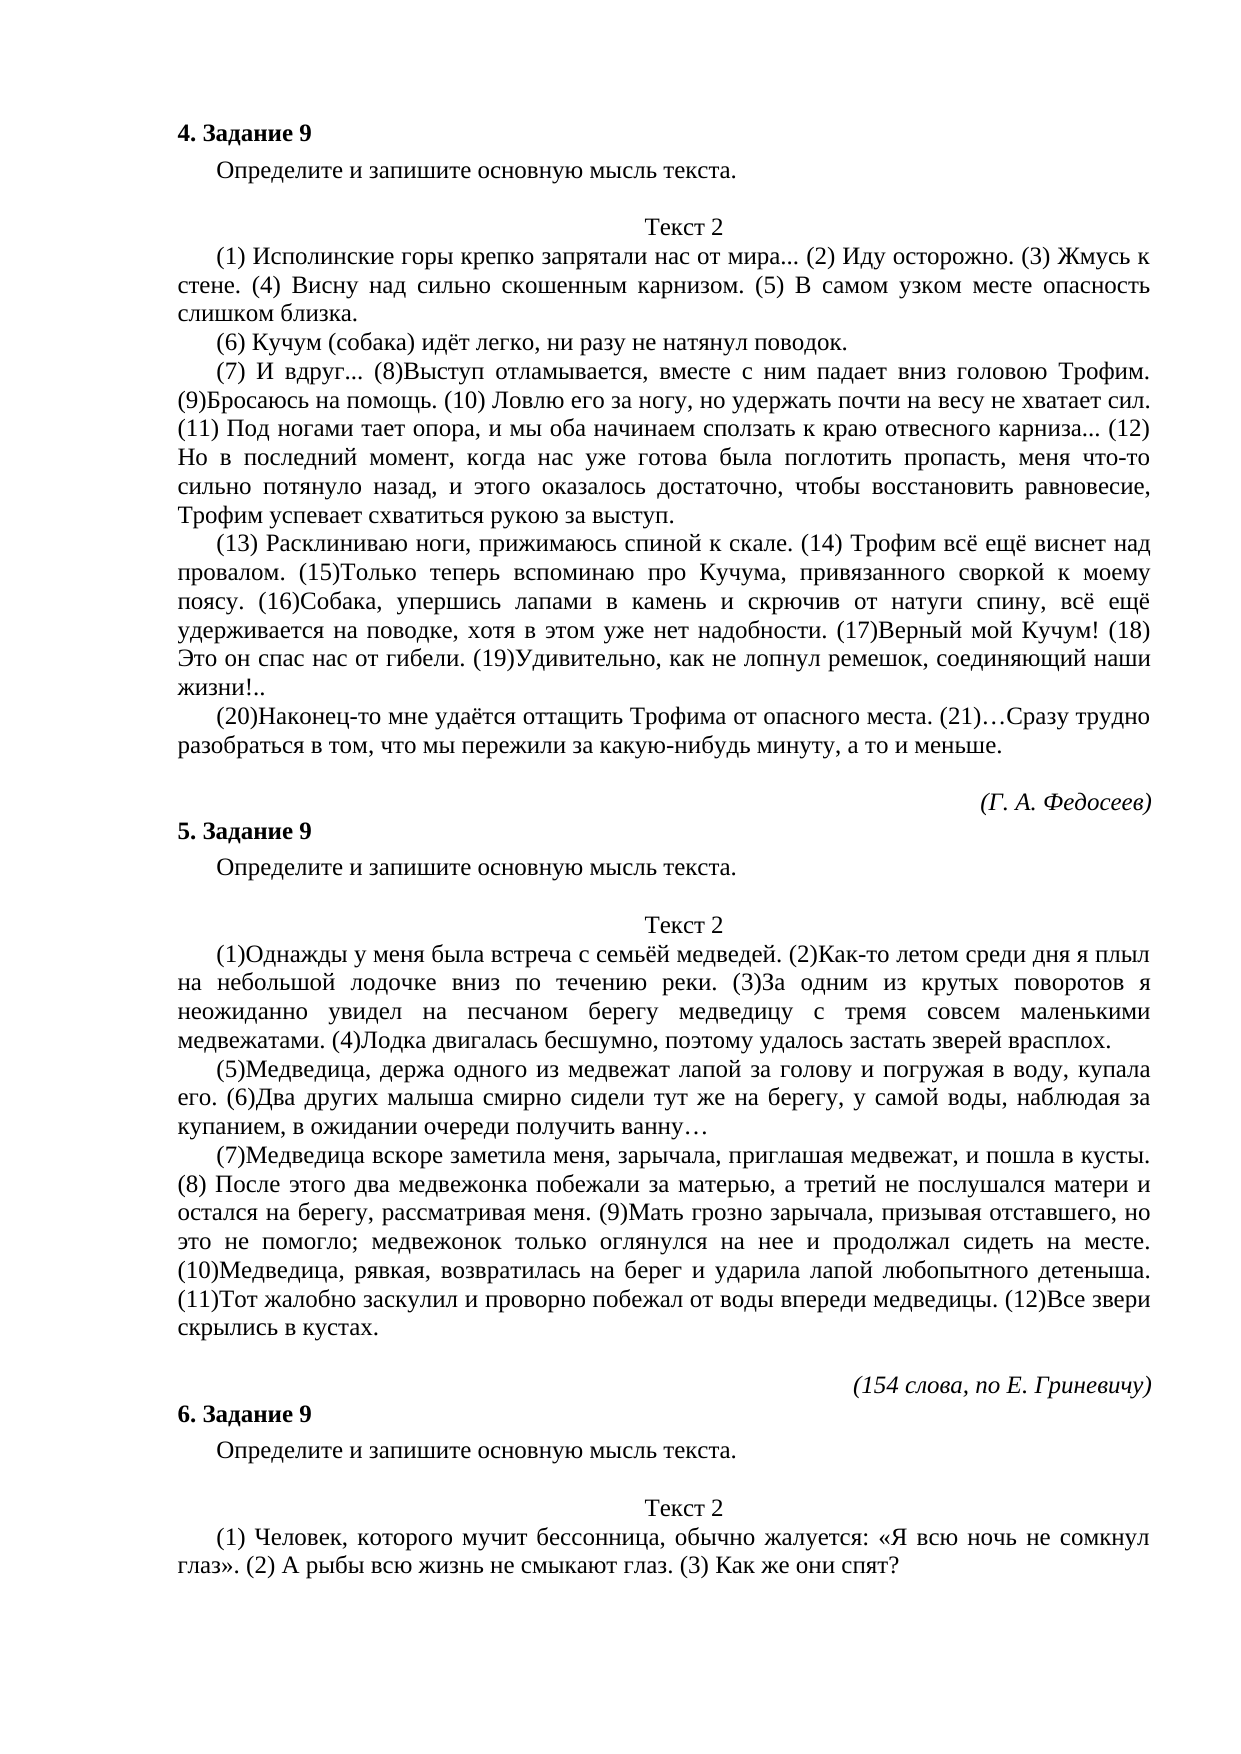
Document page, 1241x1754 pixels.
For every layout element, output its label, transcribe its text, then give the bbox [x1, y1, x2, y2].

text Текст 2 [177, 1493, 1152, 1522]
text Определите и запишите основную мысль текста. [177, 1435, 1152, 1464]
text Текст 2 [177, 910, 1152, 939]
text Определите и запишите основную мысль текста. [177, 852, 1152, 881]
text 5. Задание 9 [177, 816, 1152, 845]
text (1) Исполинские горы крепко запрятали нас от мира... (2) Иду осторожно. (3) Жмусь к стене. (4) Висну над сильно скошенным карнизом. (5) В самом узком месте опасность слишком близка. [177, 241, 1152, 327]
text 4. Задание 9 [177, 118, 1152, 147]
text (6) Кучум (собака) идёт легко, ни разу не натянул поводок. [177, 327, 1152, 356]
text (5)Медведица, держа одного из медвежат лапой за голову и погружая в воду, купала его. (6)Два других малыша смирно сидели тут же на берегу, у самой воды, наблюдая за купанием, в ожидании очереди получить ванну… [177, 1054, 1152, 1140]
text (13) Расклиниваю ноги, прижимаюсь спиной к скале. (14) Трофим всё ещё виснет над провалом. (15)Только теперь вспоминаю про Кучума, привязанного своркой к моему поясу. (16)Собака, упершись лапами в камень и скрючив от натуги спину, всё ещё удерживается на поводке, хотя в этом уже нет надобности. (17)Верный мой Кучум! (18) Это он спас нас от гибели. (19)Удивительно, как не лопнул ремешок, соединяющий наши жизни!.. [177, 528, 1152, 701]
text Текст 2 [177, 212, 1152, 241]
text (1) Человек, которого мучит бессонница, обычно жалуется: «Я всю ночь не сомкнул глаз». (2) А рыбы всю жизнь не смыкают глаз. (3) Как же они спят? [177, 1522, 1152, 1579]
text (154 слова, по Е. Гриневичу) [177, 1370, 1152, 1399]
text (7)Медведица вскоре заметила меня, зарычала, приглашая медвежат, и пошла в кусты. (8) После этого два медвежонка побежали за матерью, а третий не послушался матери и остался на берегу, рассматривая меня. (9)Мать грозно зарычала, призывая отставшего, но это не помогло; медвежонок только оглянулся на нее и продолжал сидеть на месте. (10)Медведица, рявкая, возвратилась на берег и ударила лапой любопытного детеныша. (11)Тот жалобно заскулил и проворно побежал от воды впереди медведицы. (12)Все звери скрылись в кустах. [177, 1140, 1152, 1341]
text (Г. А. Федосеев) [177, 787, 1152, 816]
text 6. Задание 9 [177, 1399, 1152, 1427]
text Определите и запишите основную мысль текста. [177, 155, 1152, 183]
text (20)Наконец-то мне удаётся оттащить Трофима от опасного места. (21)…Сразу трудно разобраться в том, что мы пережили за какую-нибудь минуту, а то и меньше. [177, 701, 1152, 758]
text (1)Однажды у меня была встреча с семьёй медведей. (2)Как-то летом среди дня я плыл на небольшой лодочке вниз по течению реки. (3)За одним из крутых поворотов я неожиданно увидел на песчаном берегу медведицу с тремя совсем маленькими медвежатами. (4)Лодка двигалась бесшумно, поэтому удалось застать зверей врасплох. [177, 939, 1152, 1054]
text (7) И вдруг... (8)Выступ отламывается, вместе с ним падает вниз головою Трофим. (9)Бросаюсь на помощь. (10) Ловлю его за ногу, но удержать почти на весу не хватает сил. (11) Под ногами тает опора, и мы оба начинаем сползать к краю отвесного карниза... (12) Но в последний момент, когда нас уже готова была поглотить пропасть, меня что-то сильно потянуло назад, и этого оказалось достаточно, чтобы восстановить равновесие, Трофим успевает схватиться рукою за выступ. [177, 356, 1152, 528]
